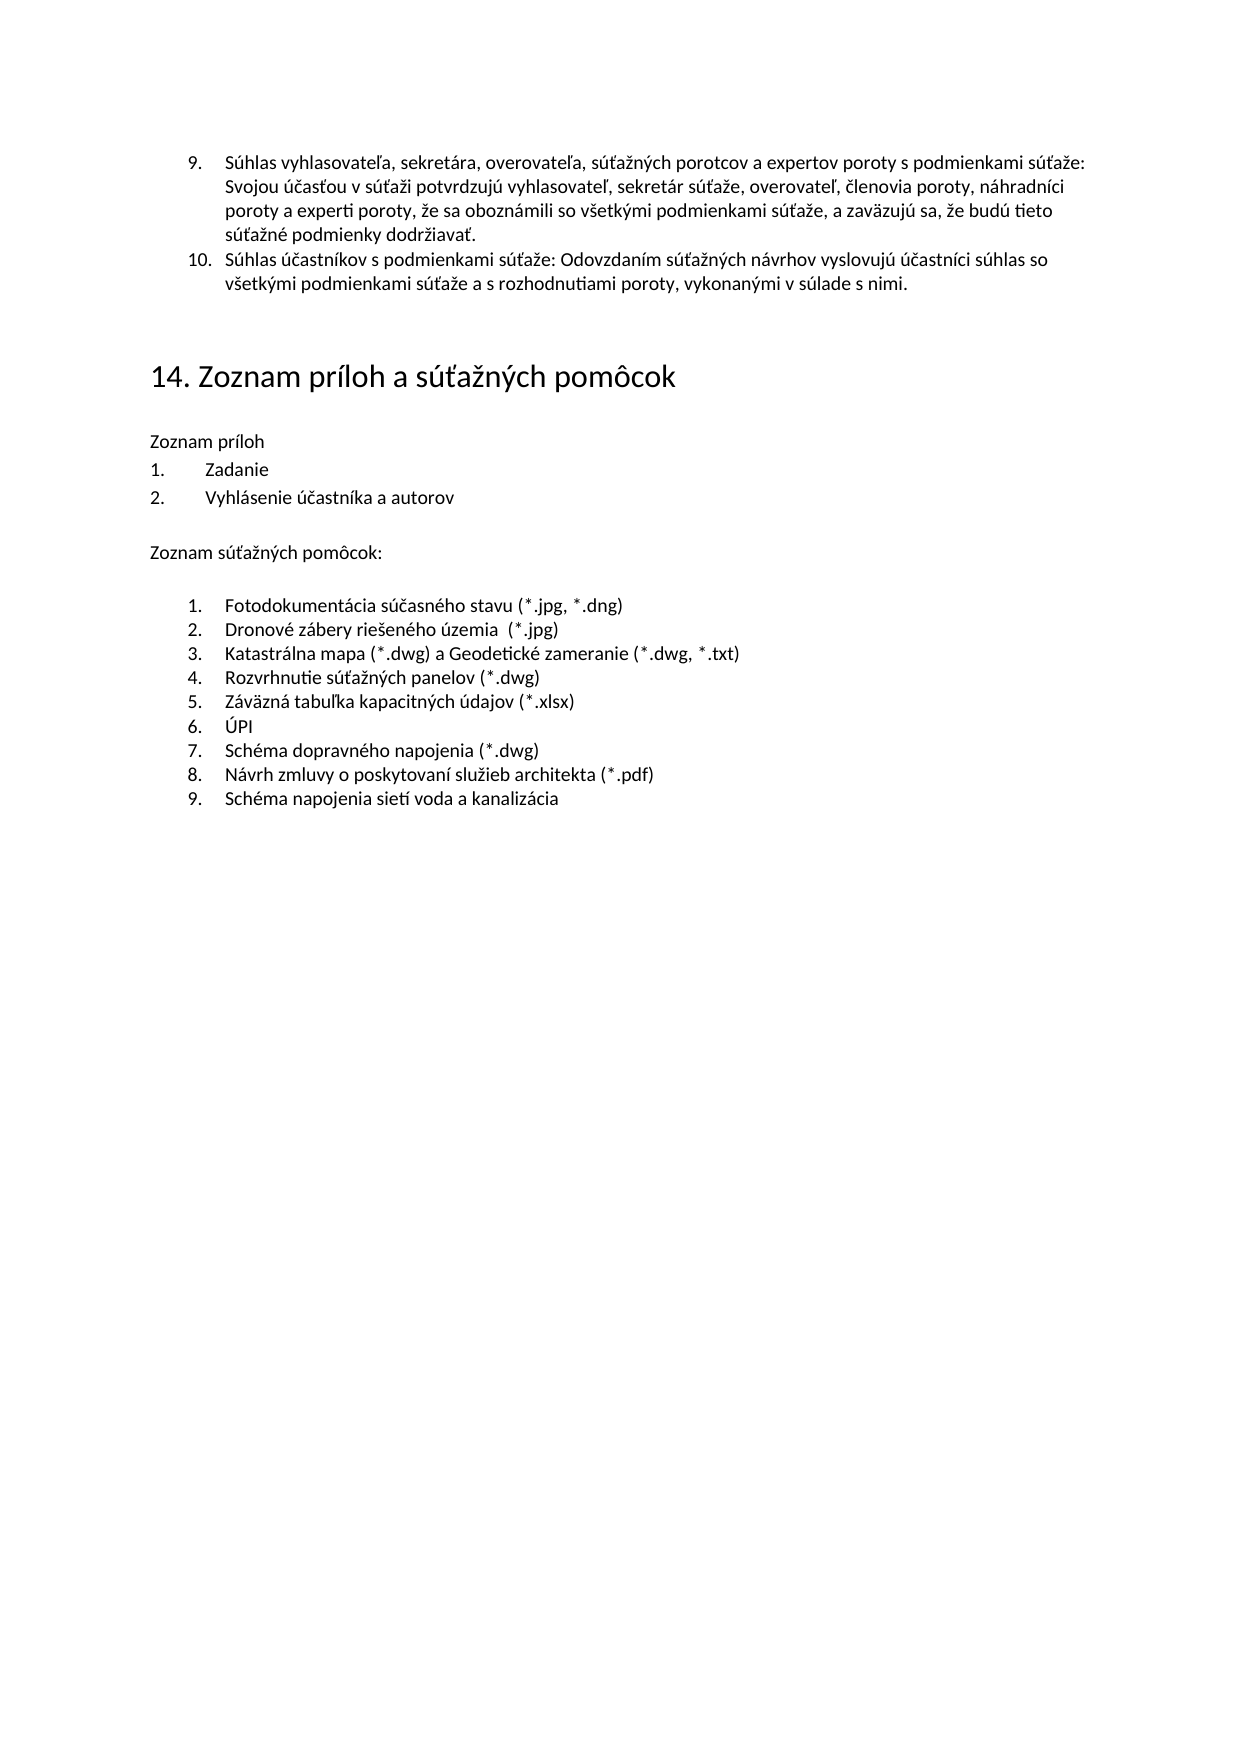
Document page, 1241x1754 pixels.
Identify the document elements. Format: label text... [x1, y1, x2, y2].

list Záväzná tabuľka kapacitných údajov (*.xlsx) [187, 690, 1090, 714]
list Fotodokumentácia súčasného stavu (*.jpg, *.dng) [187, 593, 1090, 617]
text 14. Zoznam príloh a súťažných pomôcok [150, 356, 1090, 396]
list Dronové zábery riešeného územia (*.jpg) [187, 617, 1090, 641]
list ÚPI [187, 714, 1090, 738]
text Zoznam príloh [150, 429, 1090, 454]
list Schéma napojenia sietí voda a kanalizácia [187, 786, 1090, 811]
list Návrh zmluvy o poskytovaní služieb architekta (*.pdf) [187, 762, 1090, 786]
text 2. Vyhlásenie účastníka a autorov [150, 485, 1090, 509]
list Rozvrhnutie súťažných panelov (*.dwg) [187, 666, 1090, 690]
list Súhlas vyhlasovateľa, sekretára, overovateľa, súťažných porotcov a expertov poroty s podmienkami súťaže: Svojou účasťou v súťaži potvrdzujú vyhlasovateľ, sekretár súťaže, overovateľ, členovia poroty, náhradníci poroty a experti poroty, že sa oboznámili so všetkými podmienkami súťaže, a zaväzujú sa, že budú tieto súťažné podmienky dodržiavať. [187, 150, 1090, 247]
text 1. Zadanie [150, 457, 1090, 481]
list Súhlas účastníkov s podmienkami súťaže: Odovzdaním súťažných návrhov vyslovujú účastníci súhlas so všetkými podmienkami súťaže a s rozhodnutiami poroty, vykonanými v súlade s nimi. [187, 247, 1090, 295]
text Zoznam súťažných pomôcok: [150, 540, 1090, 564]
list Katastrálna mapa (*.dwg) a Geodetické zameranie (*.dwg, *.txt) [187, 641, 1090, 666]
list Schéma dopravného napojenia (*.dwg) [187, 738, 1090, 762]
